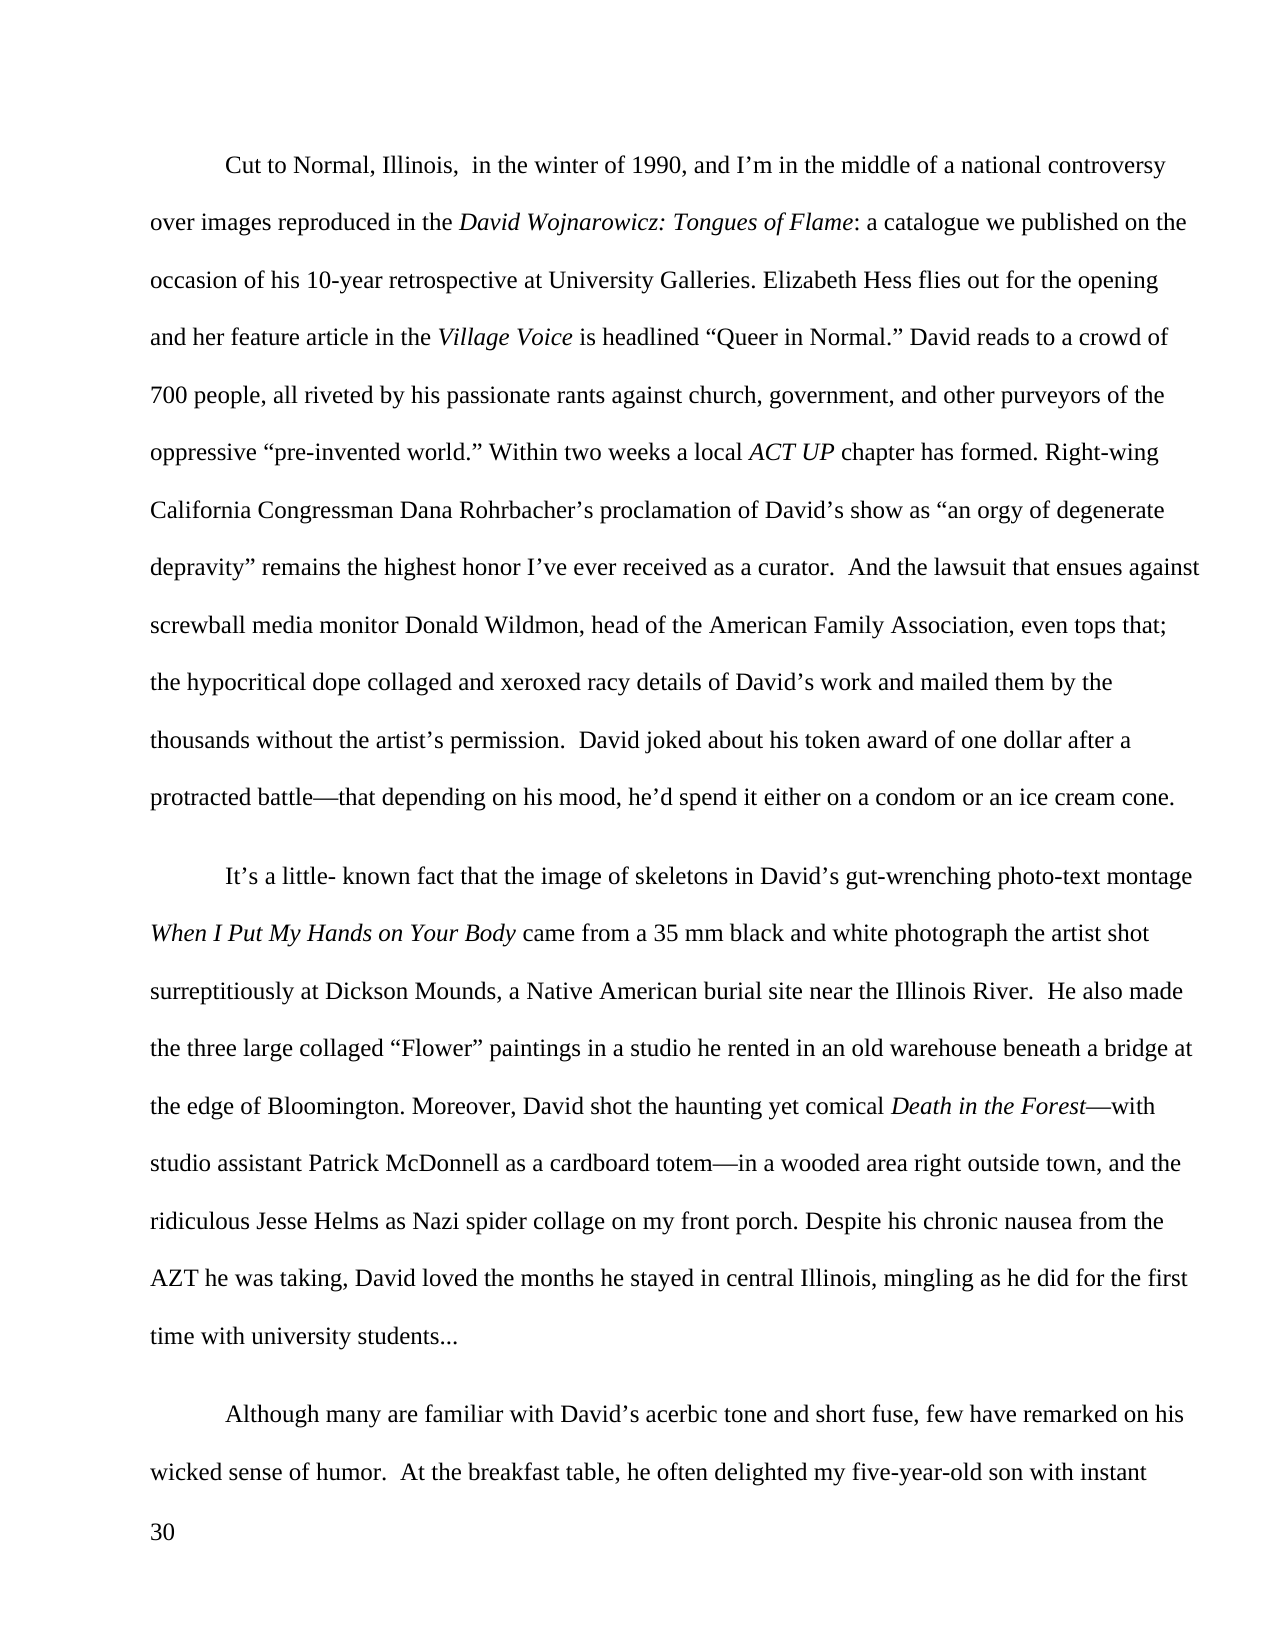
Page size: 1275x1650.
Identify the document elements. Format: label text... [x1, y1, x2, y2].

text It’s a little- known fact that the image of skeletons in David’s gut-wrenching photo-text montage When I Put My Hands on Your Body came from a 35 mm black and white photograph the artist shot surreptitiously at Dickson Mounds, a Native American burial site near the Illinois River. He also made the three large collaged “Flower” paintings in a studio he rented in an old warehouse beneath a bridge at the edge of Bloomington. Moreover, David shot the haunting yet comical Death in the Forest—with studio assistant Patrick McDonnell as a cardboard totem—in a wooded area right outside town, and the ridiculous Jesse Helms as Nazi spider collage on my front porch. Despite his chronic nausea from the AZT he was taking, David loved the months he stayed in central Illinois, mingling as he did for the first time with university students... [150, 861, 1200, 1349]
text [150, 1399, 1200, 1485]
text Cut to Normal, Illinois, in the winter of 1990, and I’m in the middle of a national controversy over images reproduced in the David Wojnarowicz: Tongues of Flame: a catalogue we published on the occasion of his 10-year retrospective at University Galleries. Elizabeth Hess flies out for the opening and her feature article in the Village Voice is headlined “Queer in Normal.” David reads to a crowd of 700 people, all riveted by his passionate rants against church, government, and other purveyors of the oppressive “pre-invented world.” Within two weeks a local ACT UP chapter has formed. Right-wing California Congressman Dana Rohrbacher’s proclamation of David’s show as “an orgy of degenerate depravity” remains the highest honor I’ve ever received as a curator. And the lawsuit that ensues against screwball media monitor Donald Wildmon, head of the American Family Association, even tops that; the hypocritical dope collaged and xeroxed racy details of David’s work and mailed them by the thousands without the artist’s permission. David joked about his token award of one dollar after a protracted battle—that depending on his mood, he’d spend it either on a condom or an ice cream cone. [150, 150, 1200, 811]
